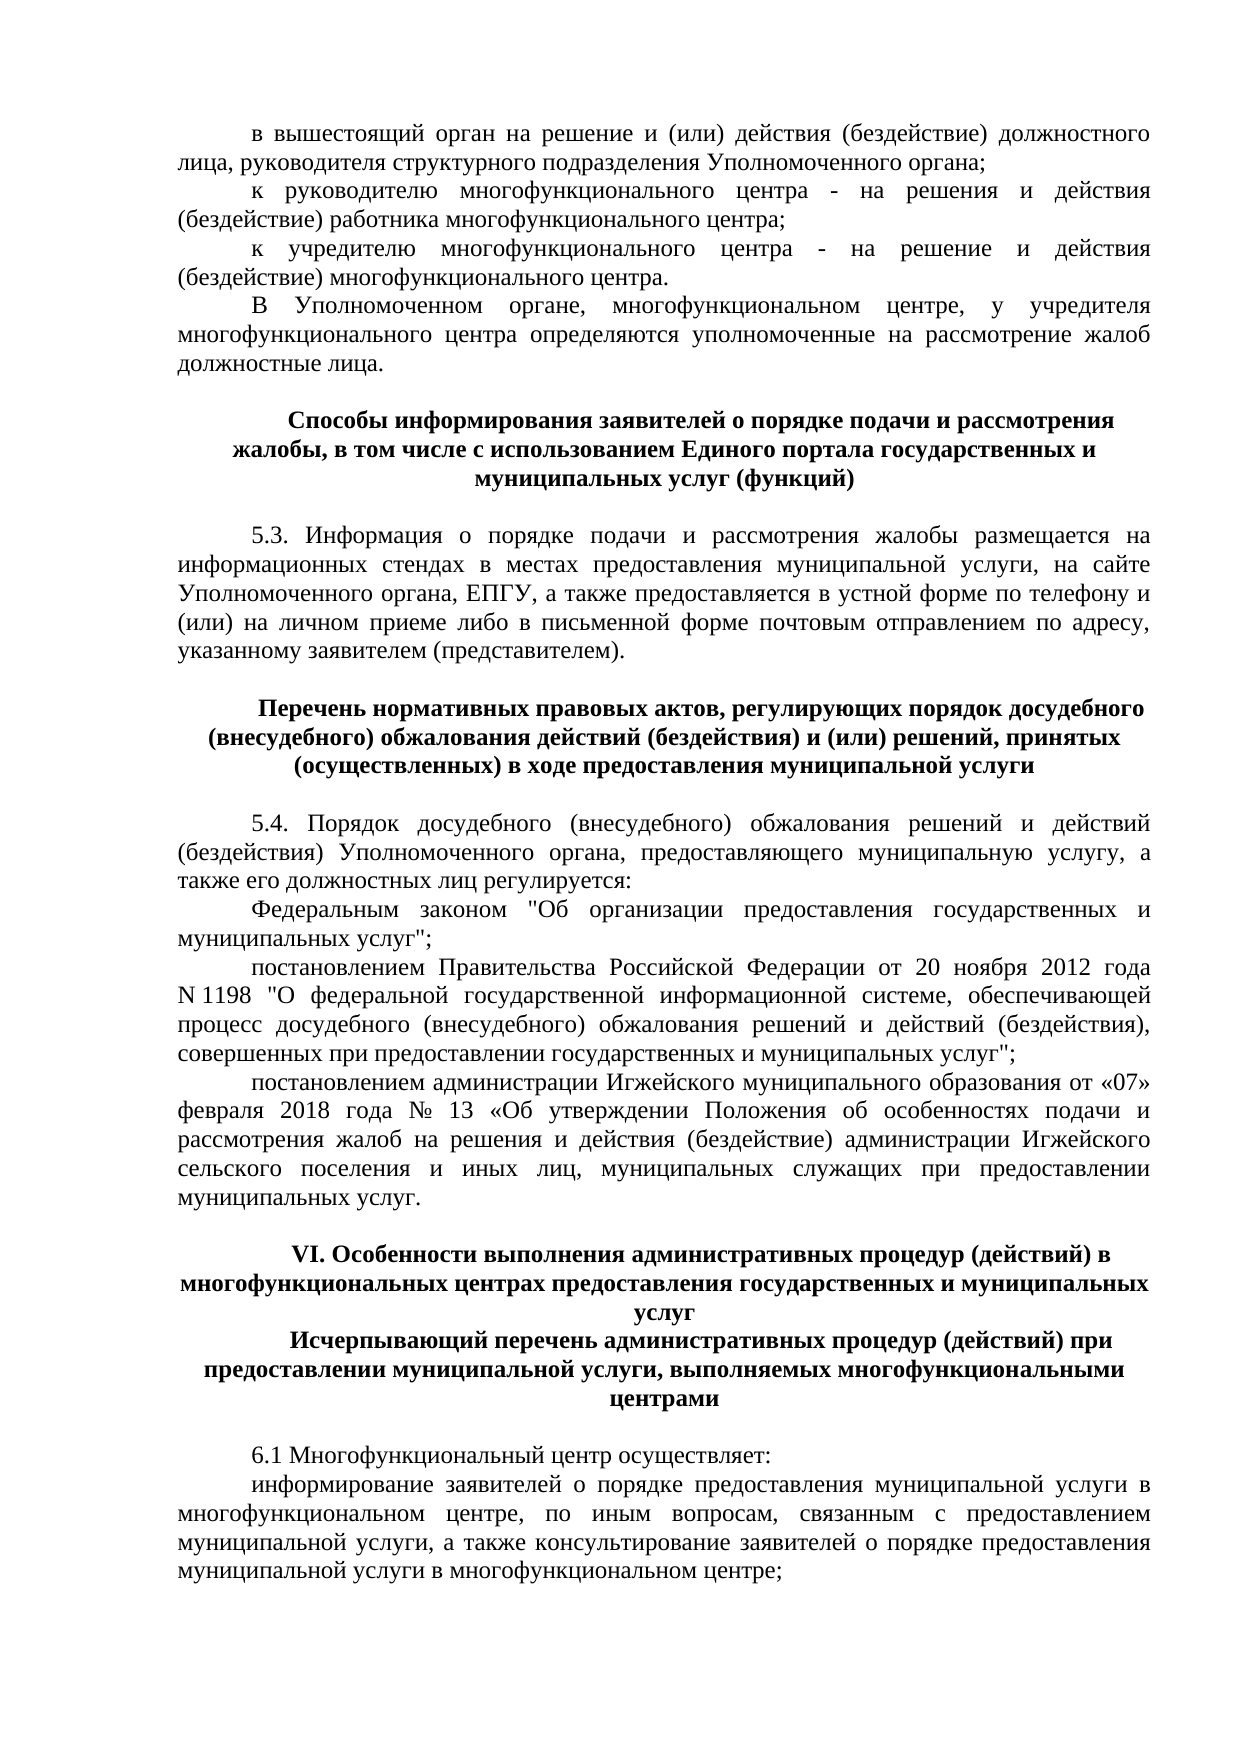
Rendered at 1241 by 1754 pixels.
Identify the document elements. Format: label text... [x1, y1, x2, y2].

text постановлением Правительства Российской Федерации от 20 ноября 2012 года N 1198 "О федеральной государственной информационной системе, обеспечивающей процесс досудебного (внесудебного) обжалования решений и действий (бездействия), совершенных при предоставлении государственных и муниципальных услуг"; [177, 952, 1152, 1067]
text к учредителю многофункционального центра - на решение и действия (бездействие) многофункционального центра. [177, 233, 1152, 291]
text информирование заявителей о порядке предоставления муниципальной услуги в многофункциональном центре, по иным вопросам, связанным с предоставлением муниципальной услуги, а также консультирование заявителей о порядке предоставления муниципальной услуги в многофункциональном центре; [177, 1469, 1152, 1584]
text к руководителю многофункционального центра - на решения и действия (бездействие) работника многофункционального центра; [177, 176, 1152, 233]
text Способы информирования заявителей о порядке подачи и рассмотрения жалобы, в том числе с использованием Единого портала государственных и муниципальных услуг (функций) [177, 406, 1152, 492]
text Исчерпывающий перечень административных процедур (действий) при предоставлении муниципальной услуги, выполняемых многофункциональными центрами [177, 1326, 1152, 1412]
text 5.4. Порядок досудебного (внесудебного) обжалования решений и действий (бездействия) Уполномоченного органа, предоставляющего муниципальную услугу, а также его должностных лиц регулируется: [177, 808, 1152, 894]
text в вышестоящий орган на решение и (или) действия (бездействие) должностного лица, руководителя структурного подразделения Уполномоченного органа; [177, 118, 1152, 176]
text Федеральным законом "Об организации предоставления государственных и муниципальных услуг"; [177, 894, 1152, 952]
text Перечень нормативных правовых актов, регулирующих порядок досудебного (внесудебного) обжалования действий (бездействия) и (или) решений, принятых (осуществленных) в ходе предоставления муниципальной услуги [177, 693, 1152, 779]
text VI. Особенности выполнения административных процедур (действий) в многофункциональных центрах предоставления государственных и муниципальных услуг [177, 1239, 1152, 1326]
text В Уполномоченном органе, многофункциональном центре, у учредителя многофункционального центра определяются уполномоченные на рассмотрение жалоб должностные лица. [177, 291, 1152, 377]
text постановлением администрации Игжейского муниципального образования от «07» февраля 2018 года № 13 «Об утверждении Положения об особенностях подачи и рассмотрения жалоб на решения и действия (бездействие) администрации Игжейского сельского поселения и иных лиц, муниципальных служащих при предоставлении муниципальных услуг. [177, 1067, 1152, 1211]
text 5.3. Информация о порядке подачи и рассмотрения жалобы размещается на информационных стендах в местах предоставления муниципальной услуги, на сайте Уполномоченного органа, ЕПГУ, а также предоставляется в устной форме по телефону и (или) на личном приеме либо в письменной форме почтовым отправлением по адресу, указанному заявителем (представителем). [177, 521, 1152, 664]
text 6.1 Многофункциональный центр осуществляет: [177, 1441, 1152, 1469]
